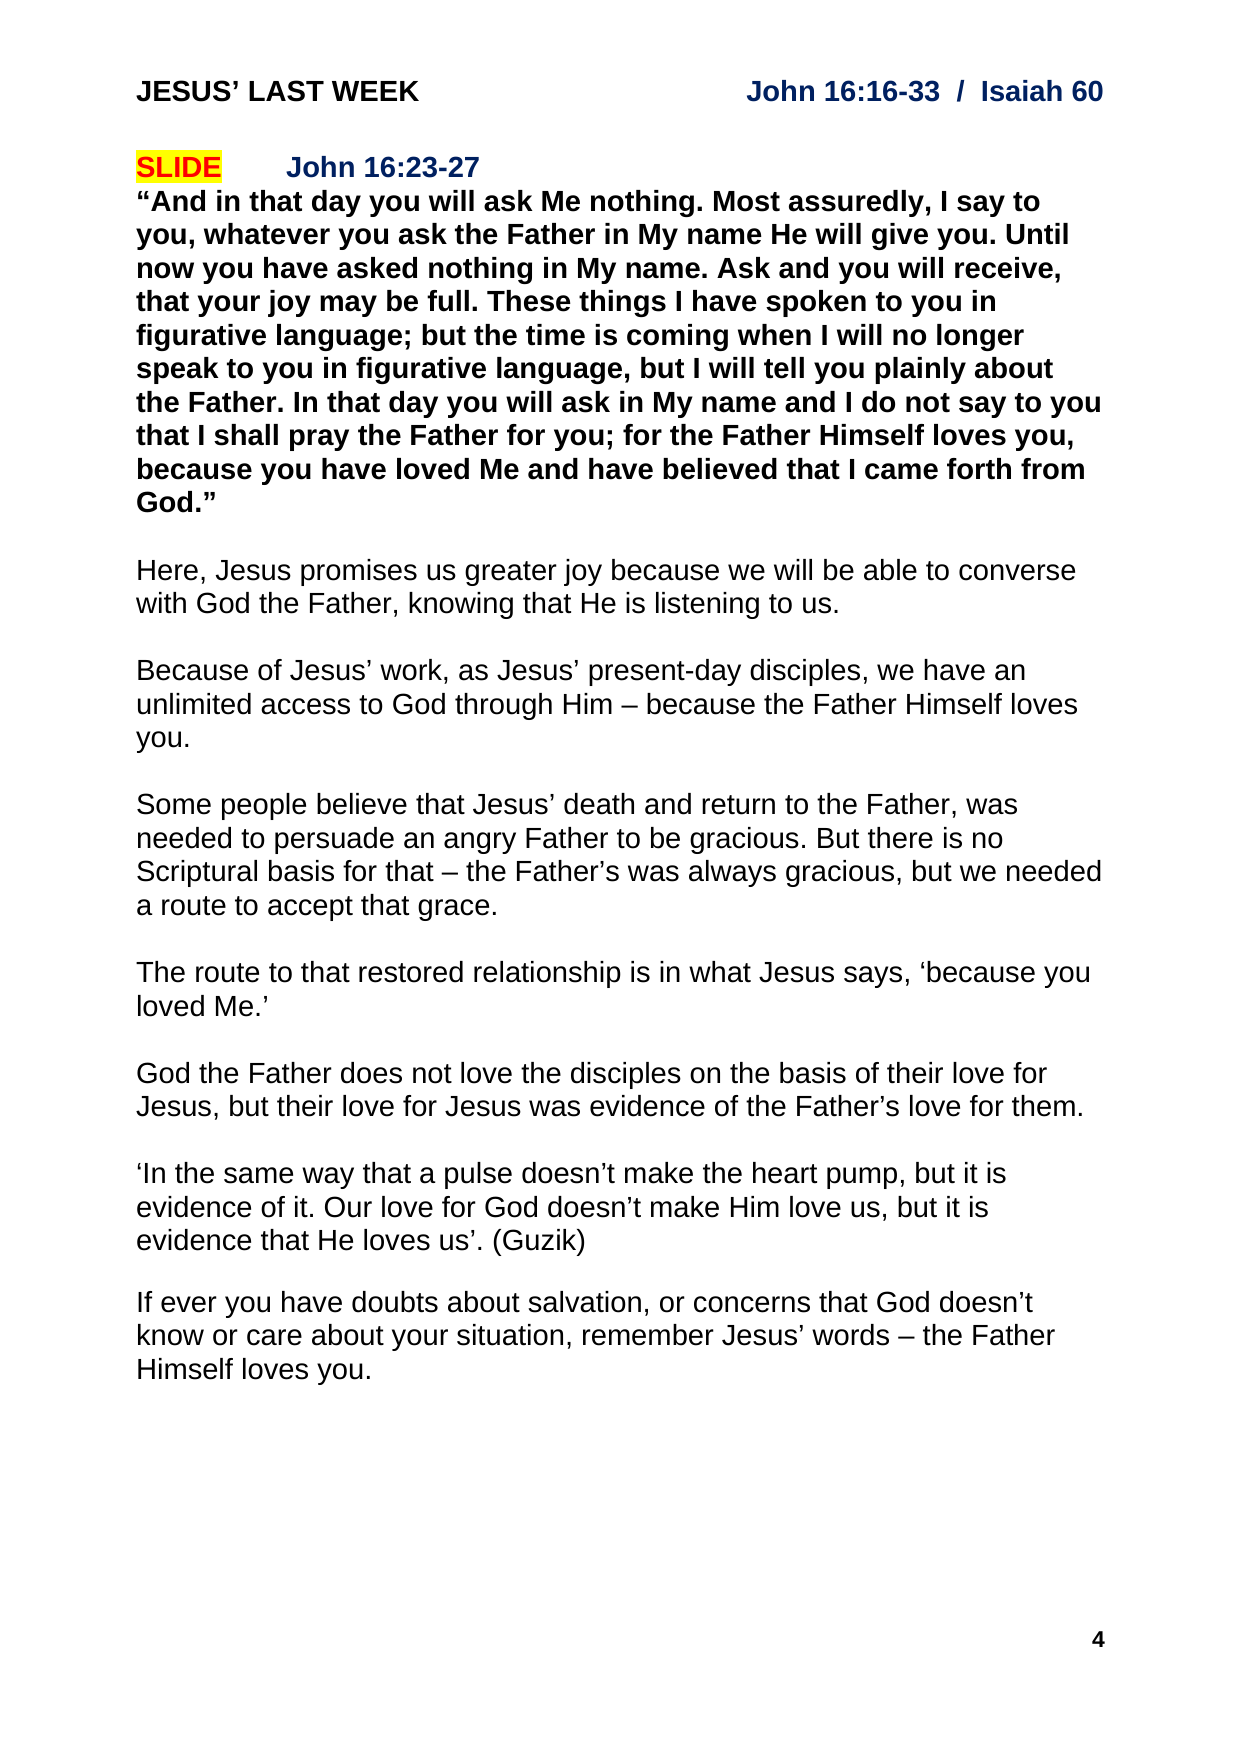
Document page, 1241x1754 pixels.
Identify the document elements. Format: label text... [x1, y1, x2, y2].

text “And in that day you will ask Me nothing. Most assuredly, I say to you, whatever you ask the Father in My name He will give you. Until now you have asked nothing in My name. Ask and you will receive, that your joy may be full. These things I have spoken to you in figurative language; but the time is coming when I will no longer speak to you in figurative language, but I will tell you plainly about the Father. In that day you will ask in My name and I do not say to you that I shall pray the Father for you; for the Father Himself loves you, because you have loved Me and have believed that I came forth from God.” [136, 183, 1104, 519]
text God the Father does not love the disciples on the basis of their love for Jesus, but their love for Jesus was evidence of the Father’s love for them. [136, 1056, 1104, 1123]
text If ever you have doubts about salvation, or concerns that God doesn’t know or care about your situation, remember Jesus’ words – the Father Himself loves you. [136, 1285, 1104, 1386]
text Some people believe that Jesus’ death and return to the Father, was needed to persuade an angry Father to be gracious. But there is no Scriptural basis for that – the Father’s was always gracious, but we needed a route to accept that grace. [136, 787, 1104, 921]
text SLIDE John 16:23-27 [222, 150, 1104, 183]
text Because of Jesus’ work, as Jesus’ present-day disciples, we have an unlimited access to God through Him – because the Father Himself loves you. [136, 653, 1104, 754]
text Here, Jesus promises us greater joy because we will be able to converse with God the Father, knowing that He is listening to us. [136, 552, 1104, 619]
text The route to that restored relationship is in what Jesus says, ‘because you loved Me.’ [136, 955, 1104, 1022]
text ‘In the same way that a pulse doesn’t make the heart pump, but it is evidence of it. Our love for God doesn’t make Him love us, but it is evidence that He loves us’. (Guzik) [136, 1156, 1104, 1257]
